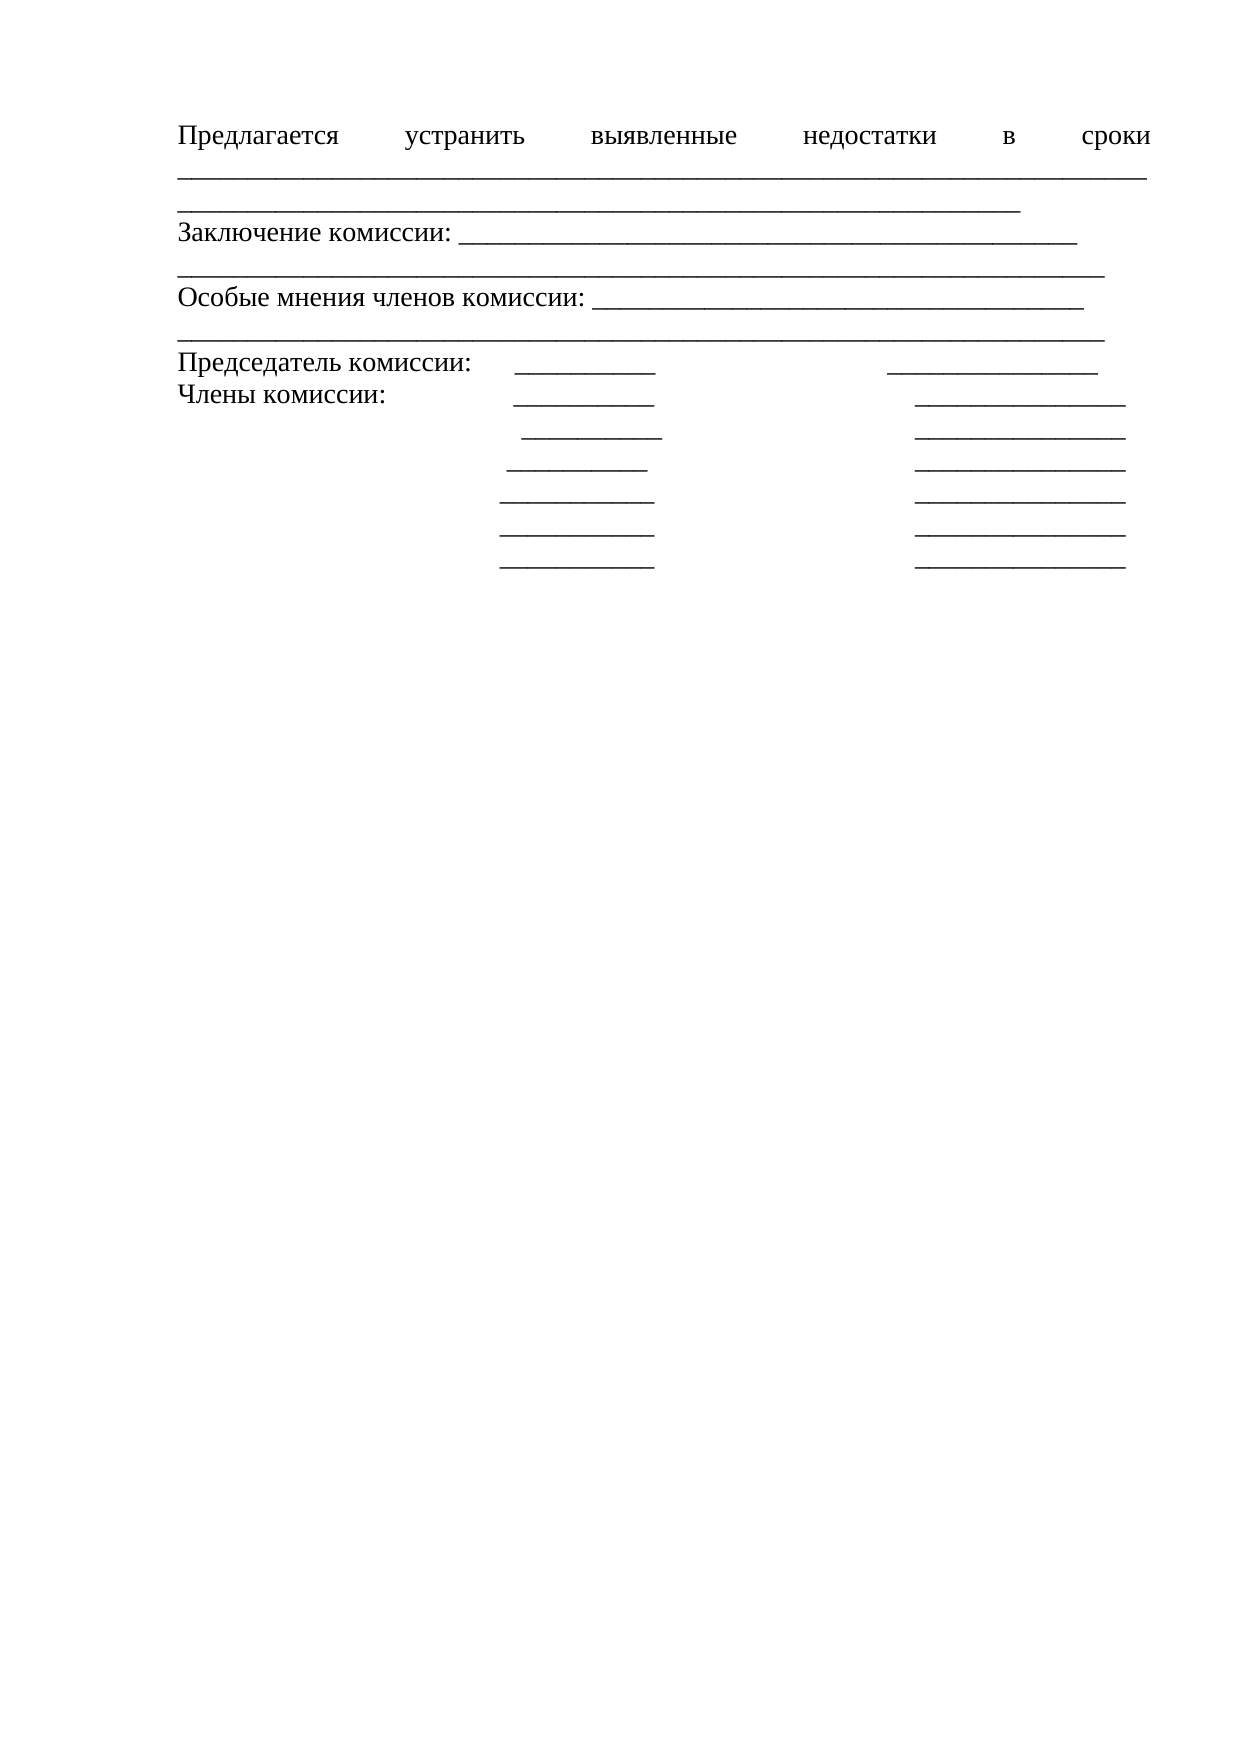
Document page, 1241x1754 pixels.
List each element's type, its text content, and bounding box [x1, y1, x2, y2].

text __________________________________________________________________ [177, 248, 1152, 280]
text ___________ _______________ [177, 539, 1152, 572]
text Члены комиссии: __________ _______________ [177, 377, 1152, 410]
text Заключение комиссии: ____________________________________________ [177, 215, 1152, 248]
text __________ _______________ [177, 442, 1152, 474]
text Предлагается устранить выявленные недостатки в сроки _________________________________________________________________________________________________________________________________ [177, 118, 1152, 215]
text __________ _______________ [177, 410, 1152, 442]
text ___________ _______________ [177, 507, 1152, 539]
text ___________ _______________ [177, 474, 1152, 507]
text Председатель комиссии: __________ _______________ [177, 345, 1152, 377]
text __________________________________________________________________ [177, 312, 1152, 345]
text Особые мнения членов комиссии: ___________________________________ [177, 280, 1152, 312]
